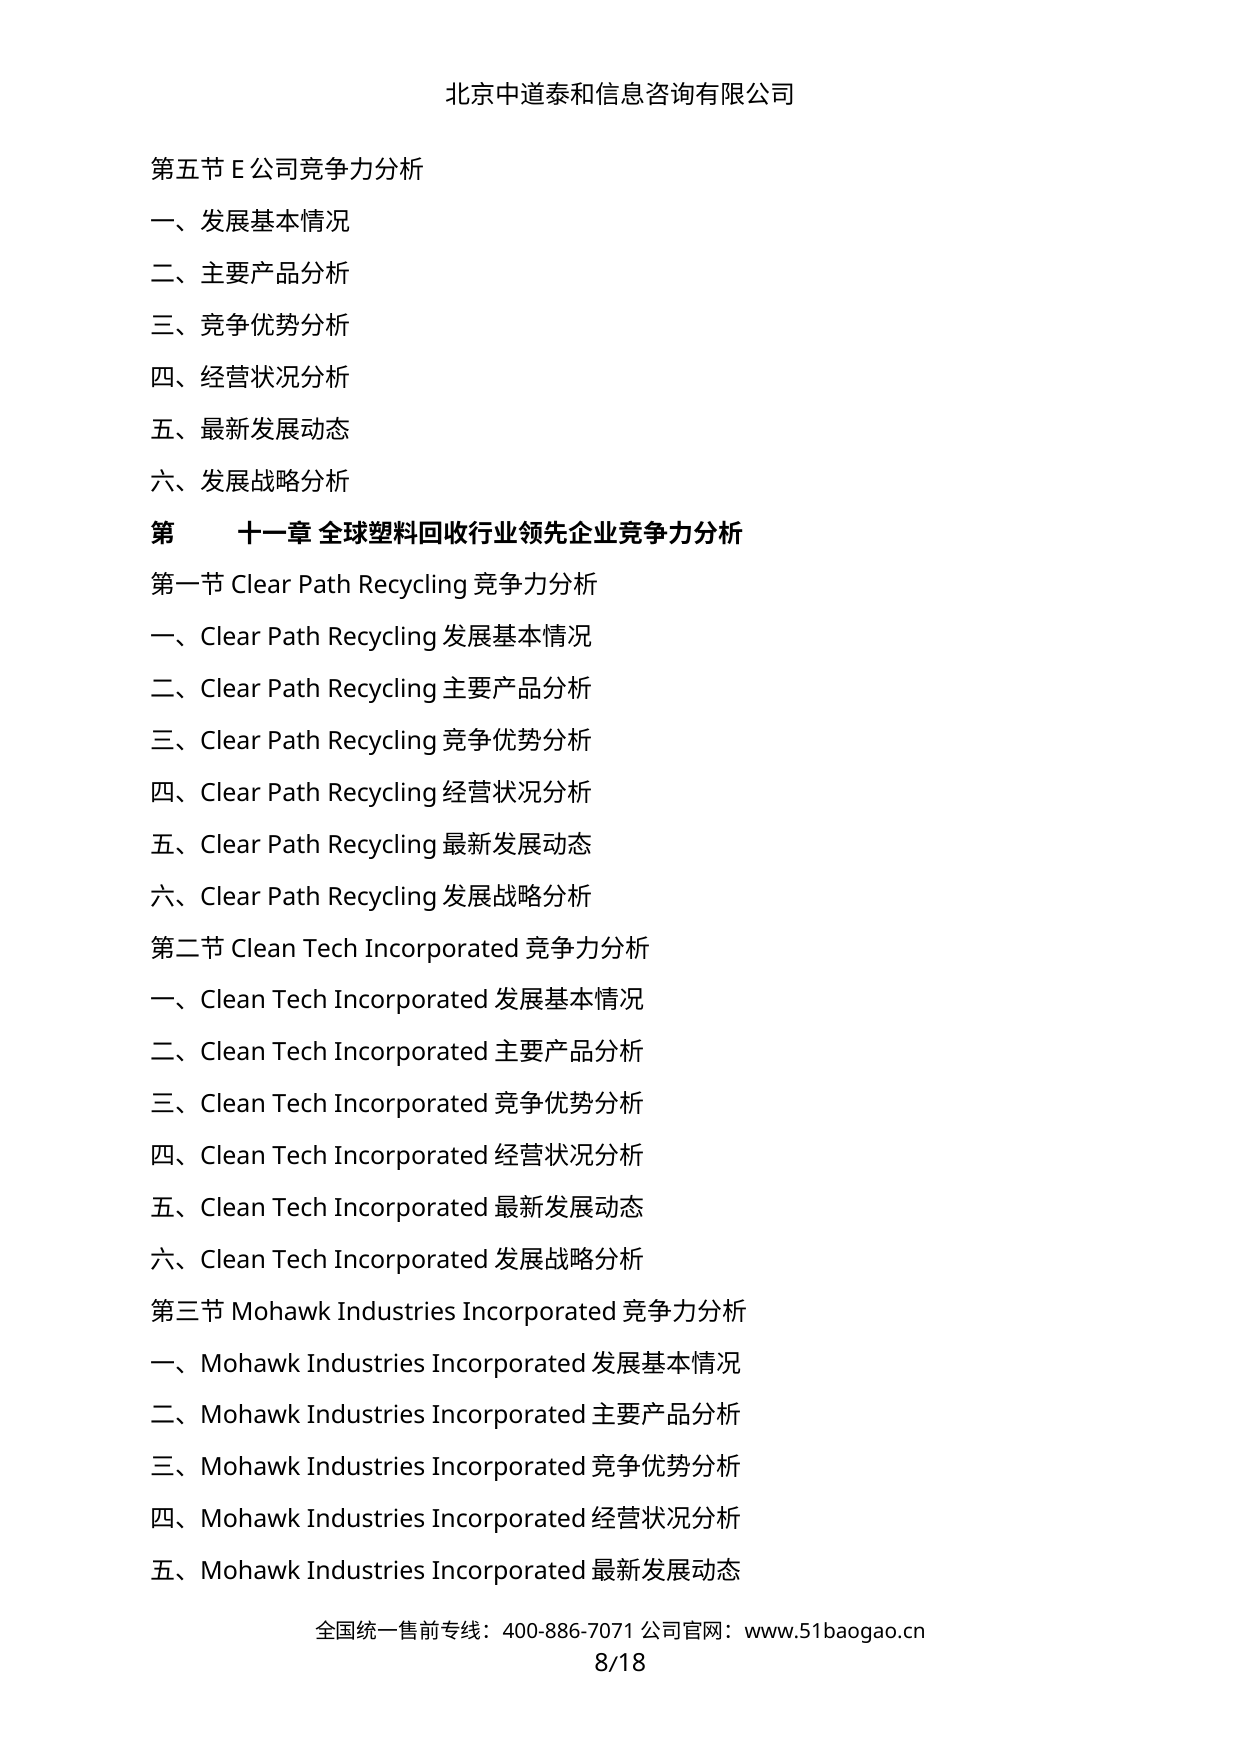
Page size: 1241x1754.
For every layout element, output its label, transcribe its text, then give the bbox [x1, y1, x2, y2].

text 五、最新发展动态 [150, 409, 1090, 446]
text 六、发展战略分析 [150, 461, 1090, 497]
text 四、Mohawk Industries Incorporated经营状况分析 [150, 1499, 1090, 1535]
text 一、Clean Tech Incorporated发展基本情况 [150, 980, 1090, 1016]
text 六、Clean Tech Incorporated发展战略分析 [150, 1239, 1090, 1276]
text 六、Clear Path Recycling发展战略分析 [150, 876, 1090, 912]
text 五、Clean Tech Incorporated最新发展动态 [150, 1187, 1090, 1224]
text 二、Mohawk Industries Incorporated主要产品分析 [150, 1395, 1090, 1431]
text 第三节 Mohawk Industries Incorporated竞争力分析 [150, 1291, 1090, 1327]
text 一、发展基本情况 [150, 202, 1090, 238]
text 四、Clean Tech Incorporated经营状况分析 [150, 1136, 1090, 1172]
text 三、Clear Path Recycling竞争优势分析 [150, 721, 1090, 757]
text 二、主要产品分析 [150, 254, 1090, 290]
text 四、Clear Path Recycling经营状况分析 [150, 772, 1090, 809]
text 第一节 Clear Path Recycling竞争力分析 [150, 565, 1090, 601]
text 一、Mohawk Industries Incorporated发展基本情况 [150, 1343, 1090, 1379]
text 第五节 E公司竞争力分析 [150, 150, 1090, 186]
text 三、Clean Tech Incorporated竞争优势分析 [150, 1084, 1090, 1120]
text 五、Mohawk Industries Incorporated最新发展动态 [150, 1551, 1090, 1587]
text 五、Clear Path Recycling最新发展动态 [150, 824, 1090, 861]
text 二、Clear Path Recycling主要产品分析 [150, 669, 1090, 705]
text 一、Clear Path Recycling发展基本情况 [150, 617, 1090, 653]
text 二、Clean Tech Incorporated主要产品分析 [150, 1032, 1090, 1068]
text 第二节 Clean Tech Incorporated竞争力分析 [150, 928, 1090, 964]
text 三、竞争优势分析 [150, 306, 1090, 342]
text 四、经营状况分析 [150, 357, 1090, 394]
text 第 十一章 全球塑料回收行业领先企业竞争力分析 [150, 513, 1090, 549]
text 三、Mohawk Industries Incorporated竞争优势分析 [150, 1447, 1090, 1483]
